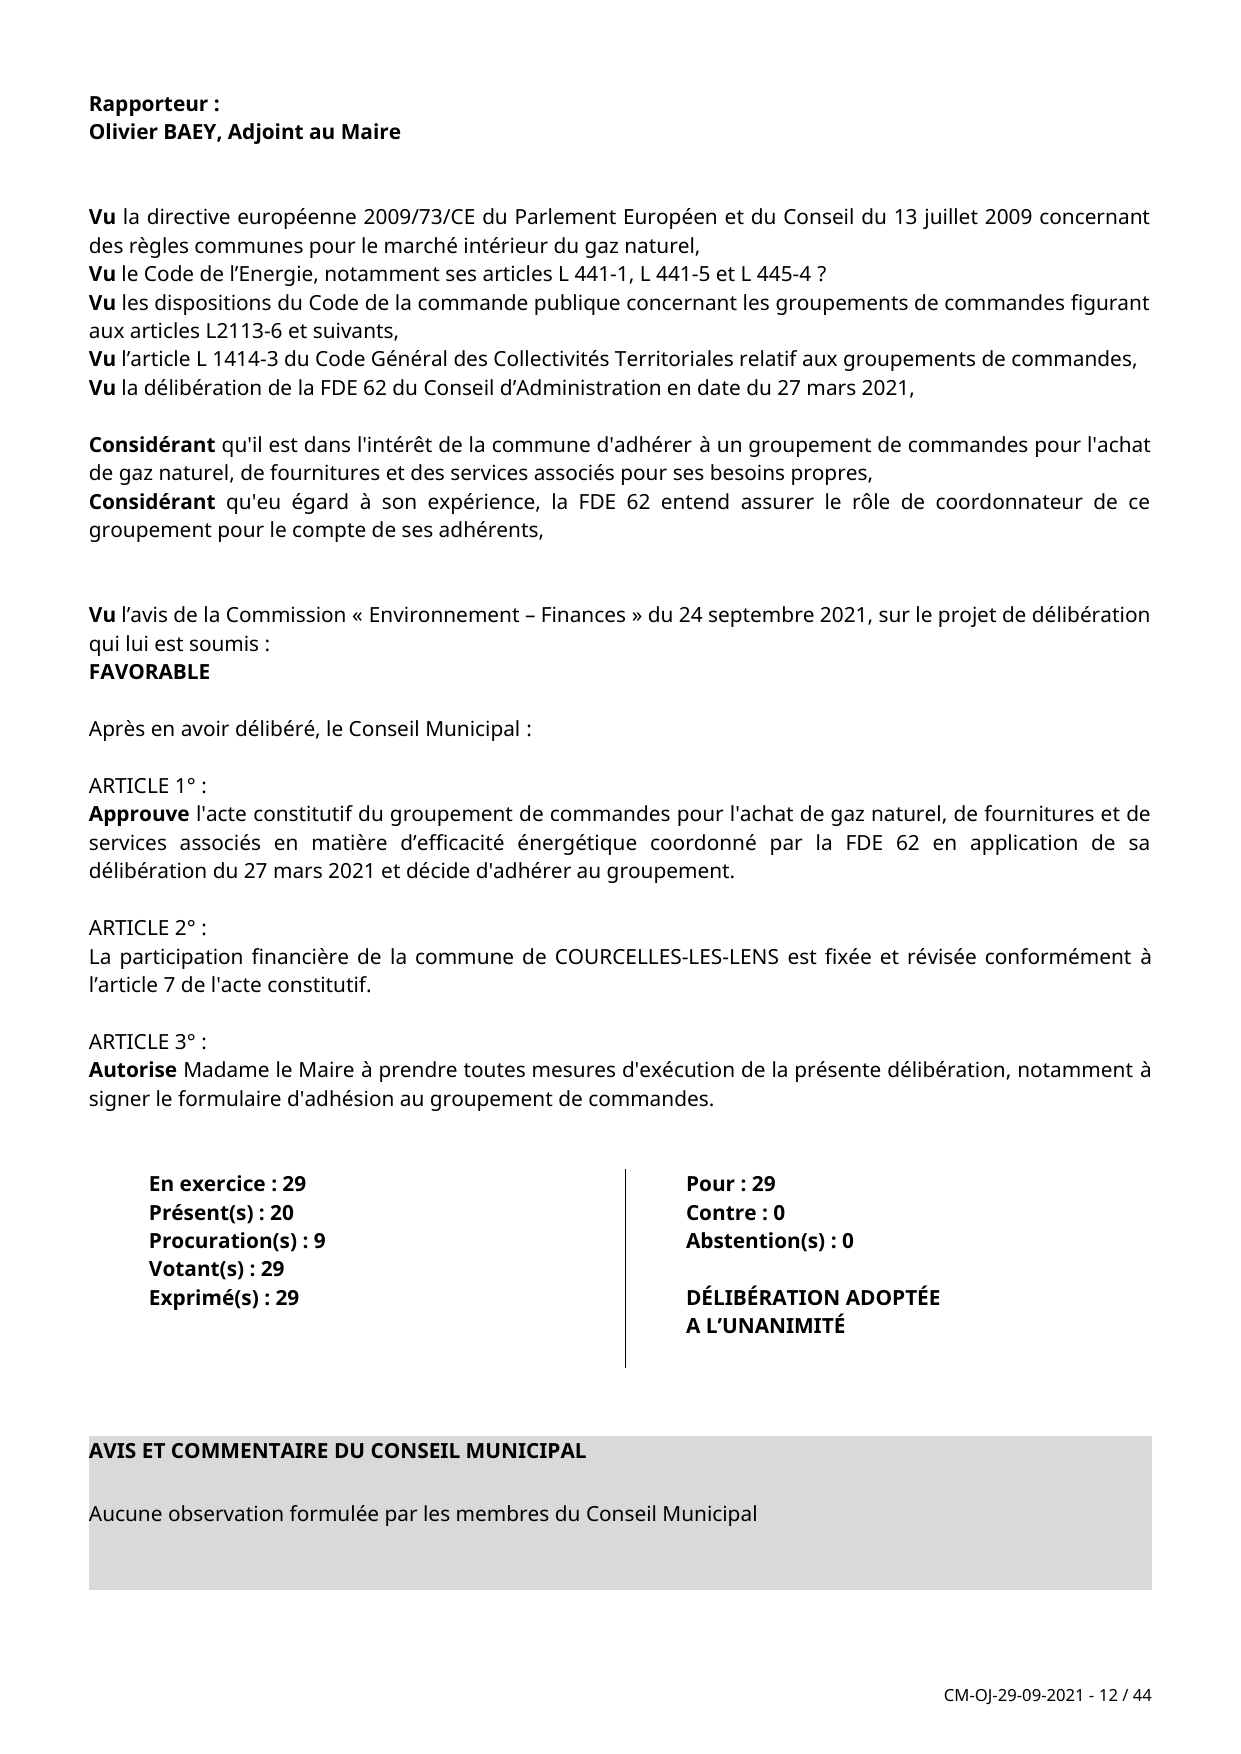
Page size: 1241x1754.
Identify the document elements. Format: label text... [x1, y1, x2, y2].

text Vu l’avis de la Commission « Environnement – Finances » du 24 septembre 2021, sur le projet de délibération qui lui est soumis : [89, 601, 1152, 657]
text Vu l’article L 1414-3 du Code Général des Collectivités Territoriales relatif aux groupements de commandes, [89, 344, 1152, 373]
text Considérant qu'il est dans l'intérêt de la commune d'adhérer à un groupement de commandes pour l'achat de gaz naturel, de fournitures et des services associés pour ses besoins propres, [89, 430, 1152, 487]
text ARTICLE 2° : [89, 913, 1152, 942]
text Autorise Madame le Maire à prendre toutes mesures d'exécution de la présente délibération, notamment à signer le formulaire d'adhésion au groupement de commandes. [89, 1056, 1152, 1112]
text ARTICLE 3° : [89, 1027, 1152, 1056]
text Considérant qu'eu égard à son expérience, la FDE 62 entend assurer le rôle de coordonnateur de ce groupement pour le compte de ses adhérents, [89, 487, 1152, 544]
text AVIS ET COMMENTAIRE DU CONSEIL MUNICIPAL [89, 1436, 1152, 1465]
text Rapporteur : [89, 89, 1152, 117]
text Olivier BAEY, Adjoint au Maire [89, 117, 1152, 146]
text Aucune observation formulée par les membres du Conseil Municipal [89, 1499, 1152, 1527]
text Vu la directive européenne 2009/73/CE du Parlement Européen et du Conseil du 13 juillet 2009 concernant des règles communes pour le marché intérieur du gaz naturel, [89, 202, 1152, 259]
text Vu la délibération de la FDE 62 du Conseil d’Administration en date du 27 mars 2021, [89, 373, 1152, 401]
text Après en avoir délibéré, le Conseil Municipal : [89, 714, 1152, 743]
text FAVORABLE [89, 657, 1152, 686]
text La participation financière de la commune de COURCELLES-LES-LENS est fixée et révisée conformément à l’article 7 de l'acte constitutif. [89, 942, 1152, 999]
table_header Pour : 29 Contre : 0 Abstention(s) : 0 DÉLIBÉRATION ADOPTÉE A L’UNANIMITÉ [626, 1169, 1163, 1368]
table_header En exercice : 29 Présent(s) : 20 Procuration(s) : 9 Votant(s) : 29 Exprimé(s) : 29 [89, 1169, 625, 1368]
text Approuve l'acte constitutif du groupement de commandes pour l'achat de gaz naturel, de fournitures et de services associés en matière d’efficacité énergétique coordonné par la FDE 62 en application de sa délibération du 27 mars 2021 et décide d'adhérer au groupement. [89, 799, 1152, 885]
text ARTICLE 1° : [89, 771, 1152, 799]
text Vu le Code de l’Energie, notamment ses articles L 441-1, L 441-5 et L 445-4 ? [89, 259, 1152, 288]
text Vu les dispositions du Code de la commande publique concernant les groupements de commandes figurant aux articles L2113-6 et suivants, [89, 288, 1152, 344]
